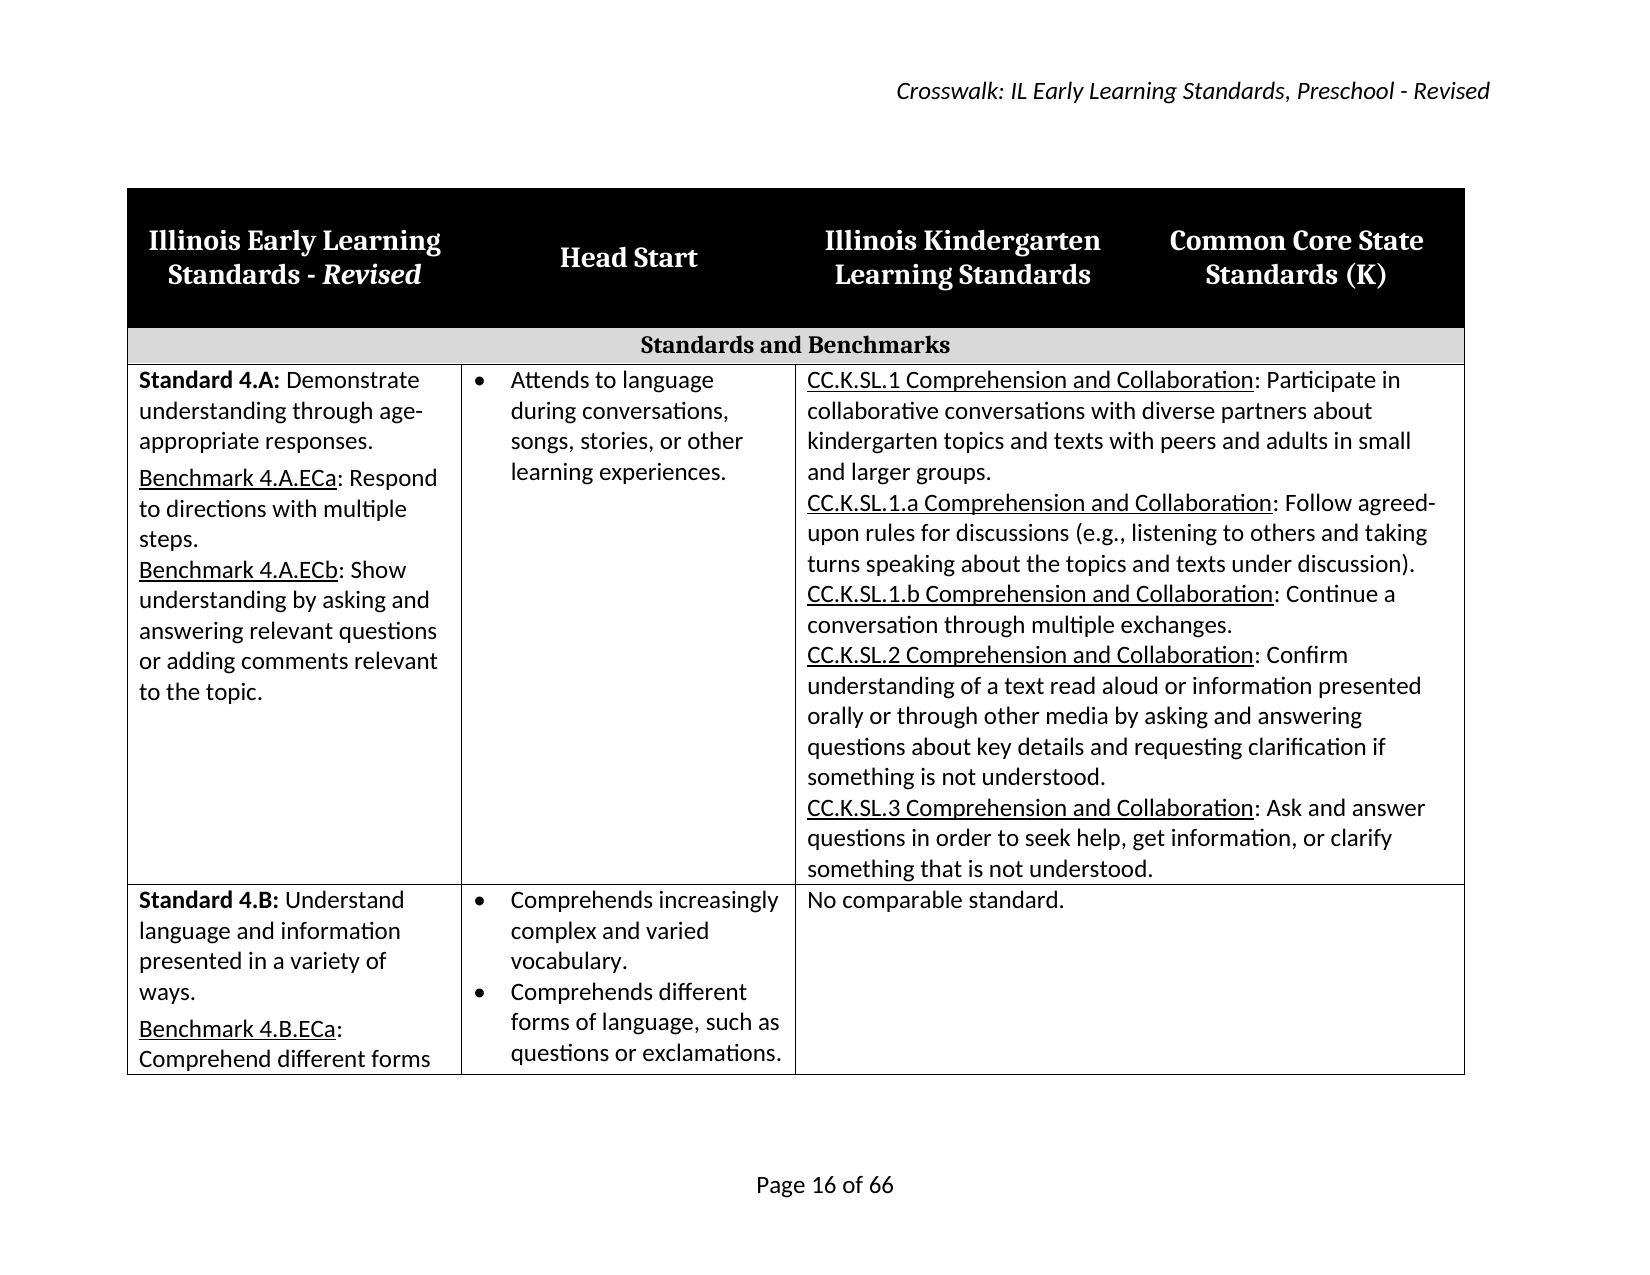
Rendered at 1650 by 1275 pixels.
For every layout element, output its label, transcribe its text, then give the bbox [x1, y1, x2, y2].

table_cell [462, 885, 795, 1074]
table_header Illinois Kindergarten Learning Standards [796, 189, 1129, 327]
table_cell CC.K.SL.1 Comprehension and Collaboration: Participate in collaborative conversations with diverse partners about kindergarten topics and texts with peers and adults in small and larger groups. CC.K.SL.1.a Comprehension and Collaboration: Follow agreed-upon rules for discussions (e.g., listening to others and taking turns speaking about the topics and texts under discussion). CC.K.SL.1.b Comprehension and Collaboration: Continue a conversation through multiple exchanges. CC.K.SL.2 Comprehension and Collaboration: Confirm understanding of a text read aloud or information presented orally or through other media by asking and answering questions about key details and requesting clarification if something is not understood. CC.K.SL.3 Comprehension and Collaboration: Ask and answer questions in order to seek help, get information, or clarify something that is not understood. [796, 365, 1464, 883]
table_cell Standards and Benchmarks [128, 328, 1464, 363]
table_header Head Start [462, 189, 795, 327]
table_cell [128, 885, 461, 1074]
table_cell Standard 4.A: Demonstrate understanding through age-appropriate responses. Benchmark 4.A.ECa: Respond to directions with multiple steps. Benchmark 4.A.ECb: Show understanding by asking and answering relevant questions or adding comments relevant to the topic. [128, 365, 461, 883]
table_cell Attends to language during conversations, songs, stories, or other learning experiences. [462, 365, 795, 883]
table_header Common Core State Standards (K) [1131, 189, 1464, 327]
table_cell No comparable standard. [796, 885, 1464, 1074]
table_header Illinois Early Learning Standards - Revised [128, 189, 461, 327]
